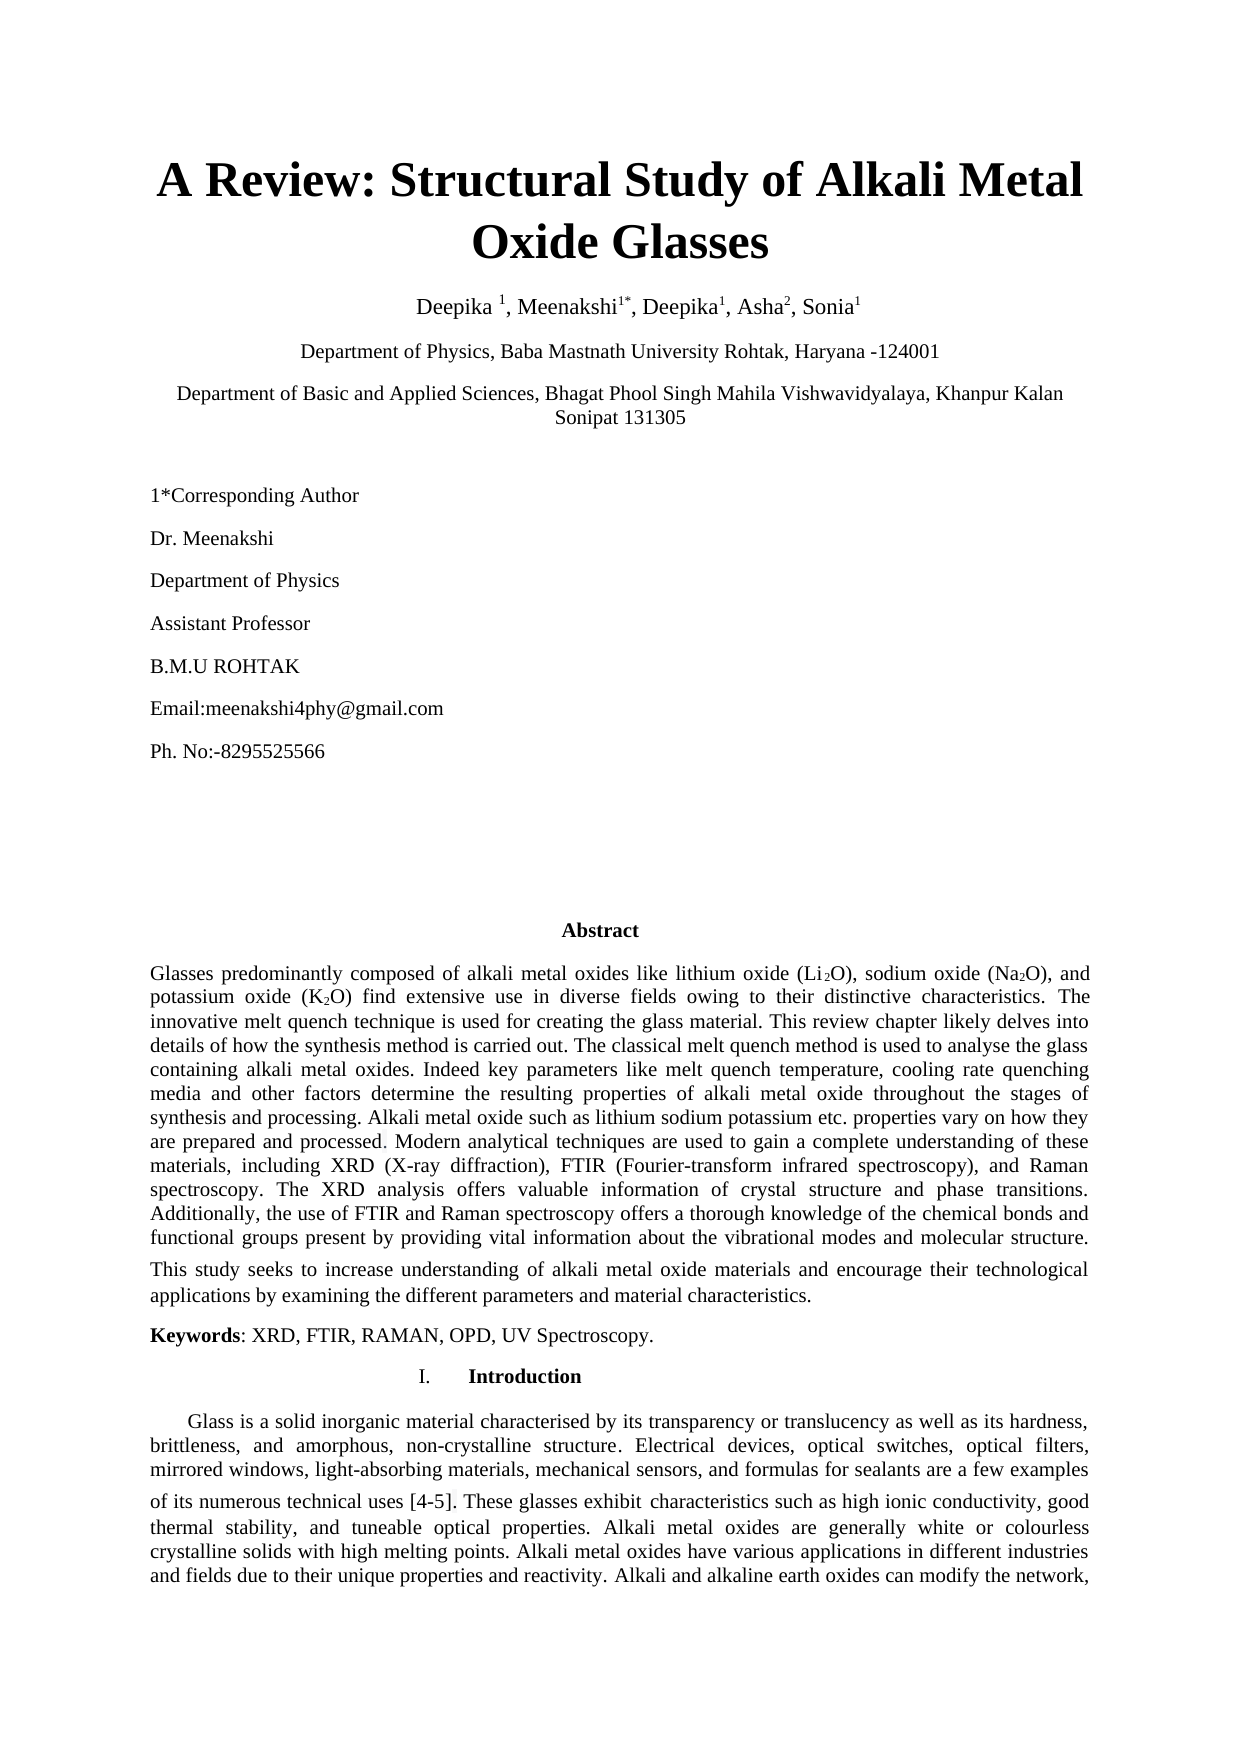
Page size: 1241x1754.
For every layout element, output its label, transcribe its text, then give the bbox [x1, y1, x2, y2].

text Deepika 1, Meenakshi1*, Deepika1, Asha2, Sonia1 [150, 291, 1090, 319]
text Assistant Professor [150, 611, 1090, 635]
text Department of Basic and Applied Sciences, Bhagat Phool Singh Mahila Vishwavidyalaya, Khanpur Kalan Sonipat 131305 [150, 381, 1090, 429]
text B.M.U ROHTAK [150, 654, 1090, 678]
text Department of Physics [150, 568, 1090, 592]
text Ph. No:-8295525566 [150, 739, 1090, 763]
text Keywords: XRD, FTIR, RAMAN, OPD, UV Spectroscopy. [150, 1323, 1090, 1347]
text Dr. Meenakshi [150, 526, 1090, 550]
text Email:meenakshi4phy@gmail.com [150, 696, 1090, 720]
list Introduction [431, 1364, 1090, 1388]
text Abstract [150, 918, 1154, 942]
text Department of Physics, Baba Mastnath University Rohtak, Haryana -124001 [150, 338, 1090, 363]
text 1*Corresponding Author [150, 483, 1090, 507]
text Glasses predominantly composed of alkali metal oxides like lithium oxide (Li2O), sodium oxide (Na2O), and potassium oxide (K2O) find extensive use in diverse fields owing to their distinctive characteristics. The innovative melt quench technique is used for creating the glass material. This review chapter likely delves into details of how the synthesis method is carried out. The classical melt quench method is used to analyse the glass containing alkali metal oxides. Indeed key parameters like melt quench temperature, cooling rate quenching media and other factors determine the resulting properties of alkali metal oxide throughout the stages of synthesis and processing. Alkali metal oxide such as lithium sodium potassium etc. properties vary on how they are prepared and processed. Modern analytical techniques are used to gain a complete understanding of these materials, including XRD (X-ray diffraction), FTIR (Fourier-transform infrared spectroscopy), and Raman spectroscopy. The XRD analysis offers valuable information of crystal structure and phase transitions. Additionally, the use of FTIR and Raman spectroscopy offers a thorough knowledge of the chemical bonds and functional groups present by providing vital information about the vibrational modes and molecular structure. This study seeks to increase understanding of alkali metal oxide materials and encourage their technological applications by examining the different parameters and material characteristics. [150, 960, 1090, 1307]
text A Review: Structural Study of Alkali Metal Oxide Glasses [150, 150, 1090, 269]
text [150, 1409, 1090, 1587]
